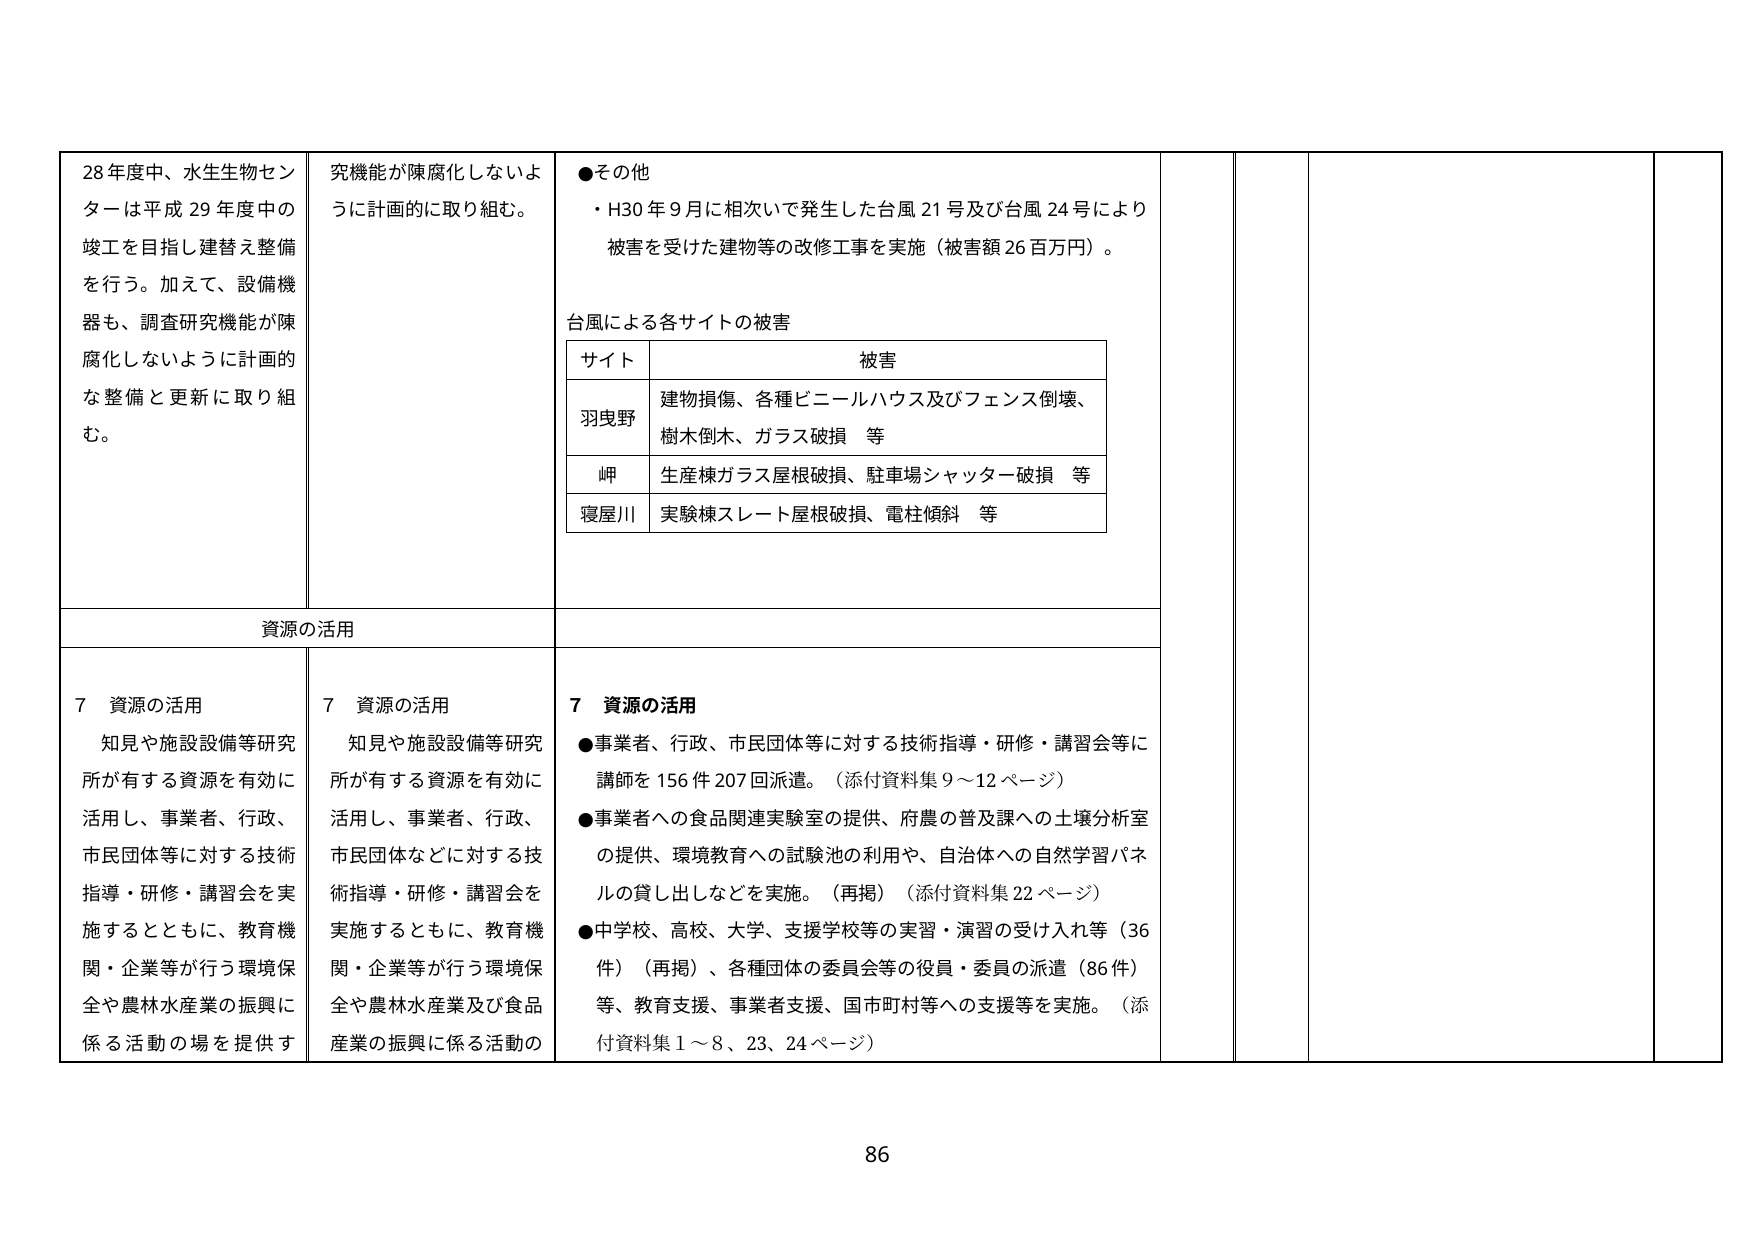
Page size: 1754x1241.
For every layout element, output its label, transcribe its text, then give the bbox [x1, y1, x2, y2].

table_cell [1161, 153, 1233, 1061]
table_cell [1236, 153, 1308, 1061]
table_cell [309, 153, 554, 608]
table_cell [556, 153, 1160, 608]
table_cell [1309, 153, 1653, 1061]
table_cell 資源の活用 [61, 609, 554, 647]
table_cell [309, 648, 554, 1061]
table_cell [1655, 153, 1721, 1061]
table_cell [556, 648, 1160, 1061]
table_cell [61, 153, 306, 608]
table_cell [556, 609, 1160, 647]
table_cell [61, 648, 306, 1061]
